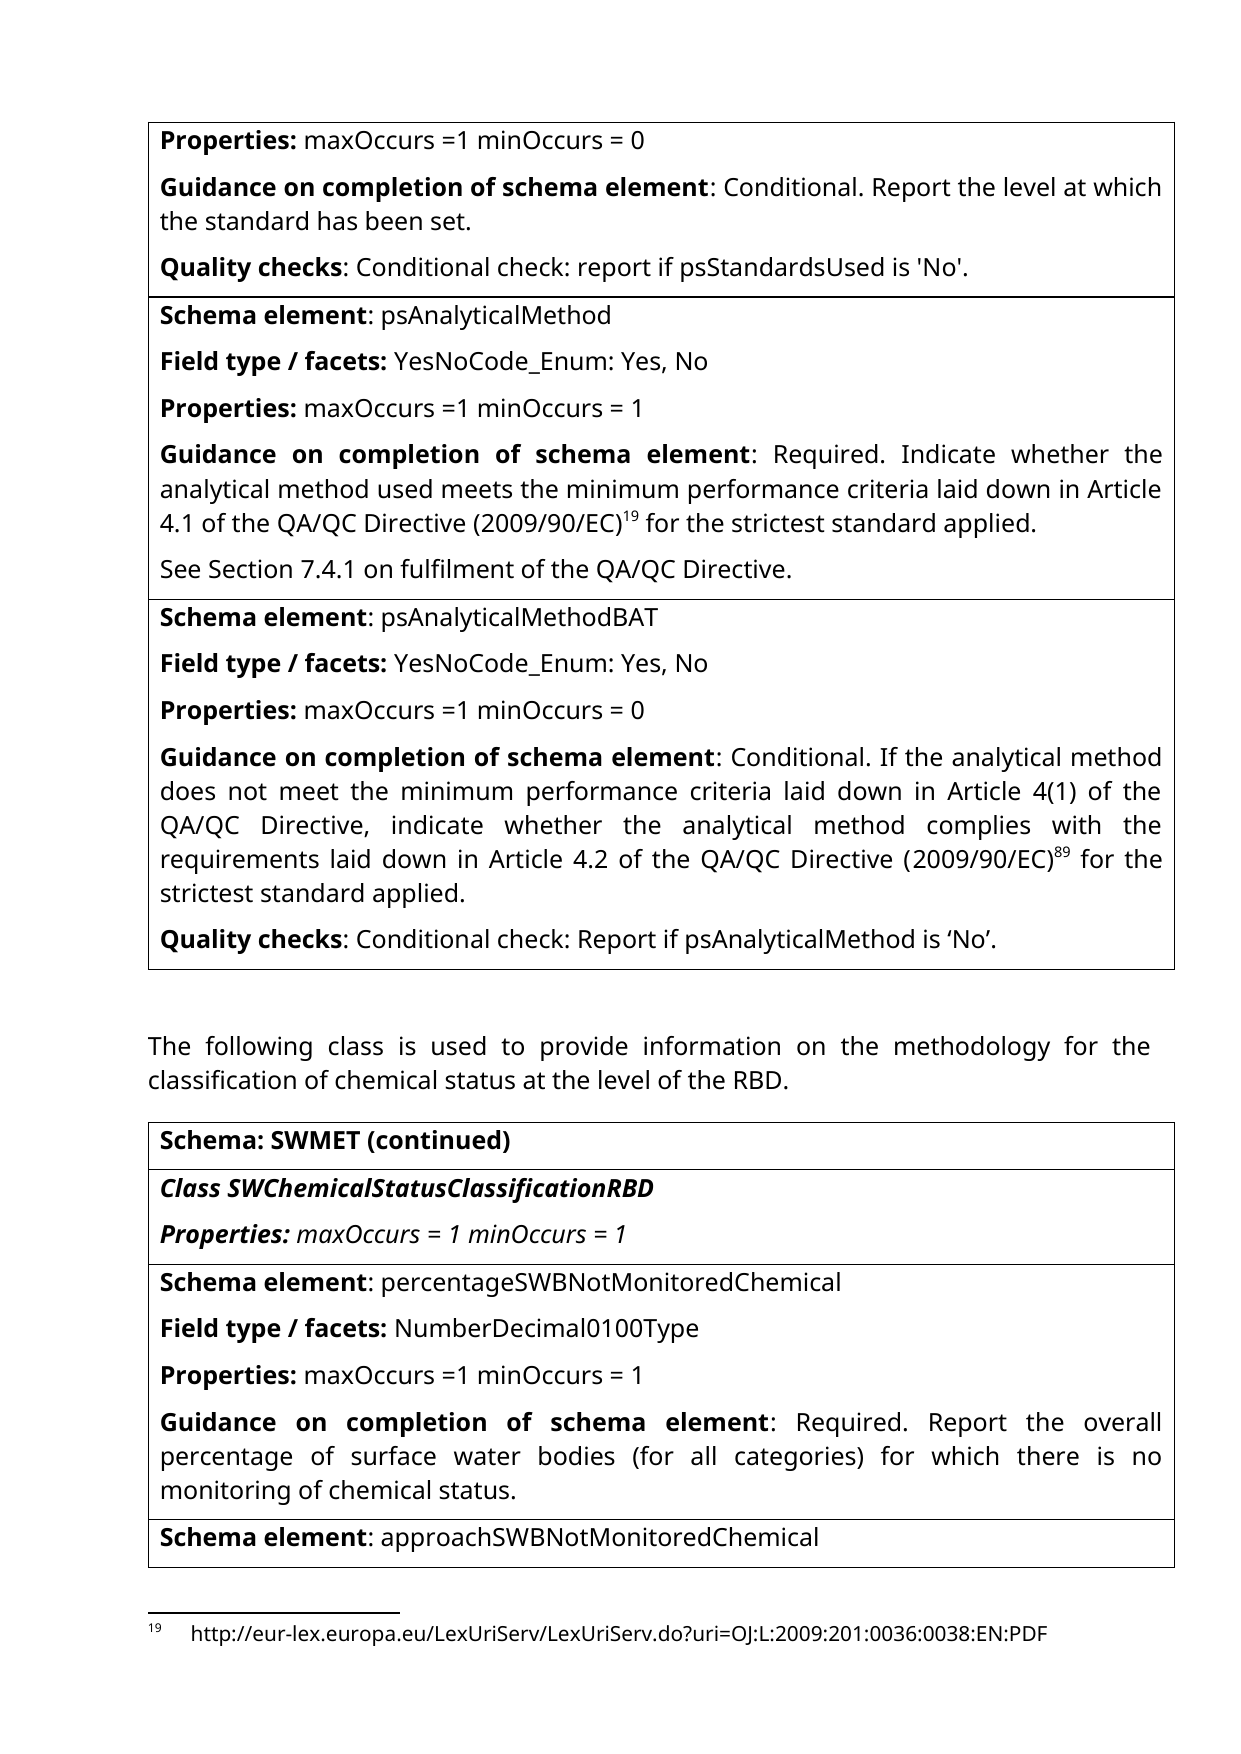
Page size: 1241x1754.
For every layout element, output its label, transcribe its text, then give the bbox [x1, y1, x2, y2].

table_cell Schema element: percentageSWBNotMonitoredChemical Field type / facets: NumberDecimal0100Type Properties: maxOccurs =1 minOccurs = 1 Guidance on completion of schema element: Required. Report the overall percentage of surface water bodies (for all categories) for which there is no monitoring of chemical status. [149, 1265, 1174, 1519]
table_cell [149, 1520, 1174, 1567]
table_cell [149, 123, 1174, 296]
table_header Schema: SWMET (continued) [149, 1123, 1174, 1169]
table_cell Schema element: psAnalyticalMethodBAT Field type / facets: YesNoCode_Enum: Yes, No Properties: maxOccurs =1 minOccurs = 0 Guidance on completion of schema element: Conditional. If the analytical method does not meet the minimum performance criteria laid down in Article 4(1) of the QA/QC Directive, indicate whether the analytical method complies with the requirements laid down in Article 4.2 of the QA/QC Directive (2009/90/EC)89 for the strictest standard applied. Quality checks: Conditional check: Report if psAnalyticalMethod is ‘No’. [149, 600, 1174, 968]
table_cell Class SWChemicalStatusClassificationRBD Properties: maxOccurs = 1 minOccurs = 1 [149, 1170, 1174, 1263]
text The following class is used to provide information on the methodology for the classification of chemical status at the level of the RBD. [148, 1029, 1152, 1097]
table_cell Schema element: psAnalyticalMethod Field type / facets: YesNoCode_Enum: Yes, No Properties: maxOccurs =1 minOccurs = 1 Guidance on completion of schema element: Required. Indicate whether the analytical method used meets the minimum performance criteria laid down in Article 4.1 of the QA/QC Directive (2009/90/EC) for the strictest standard applied. See Section 7.4.1 on fulfilment of the QA/QC Directive. [149, 298, 1174, 598]
